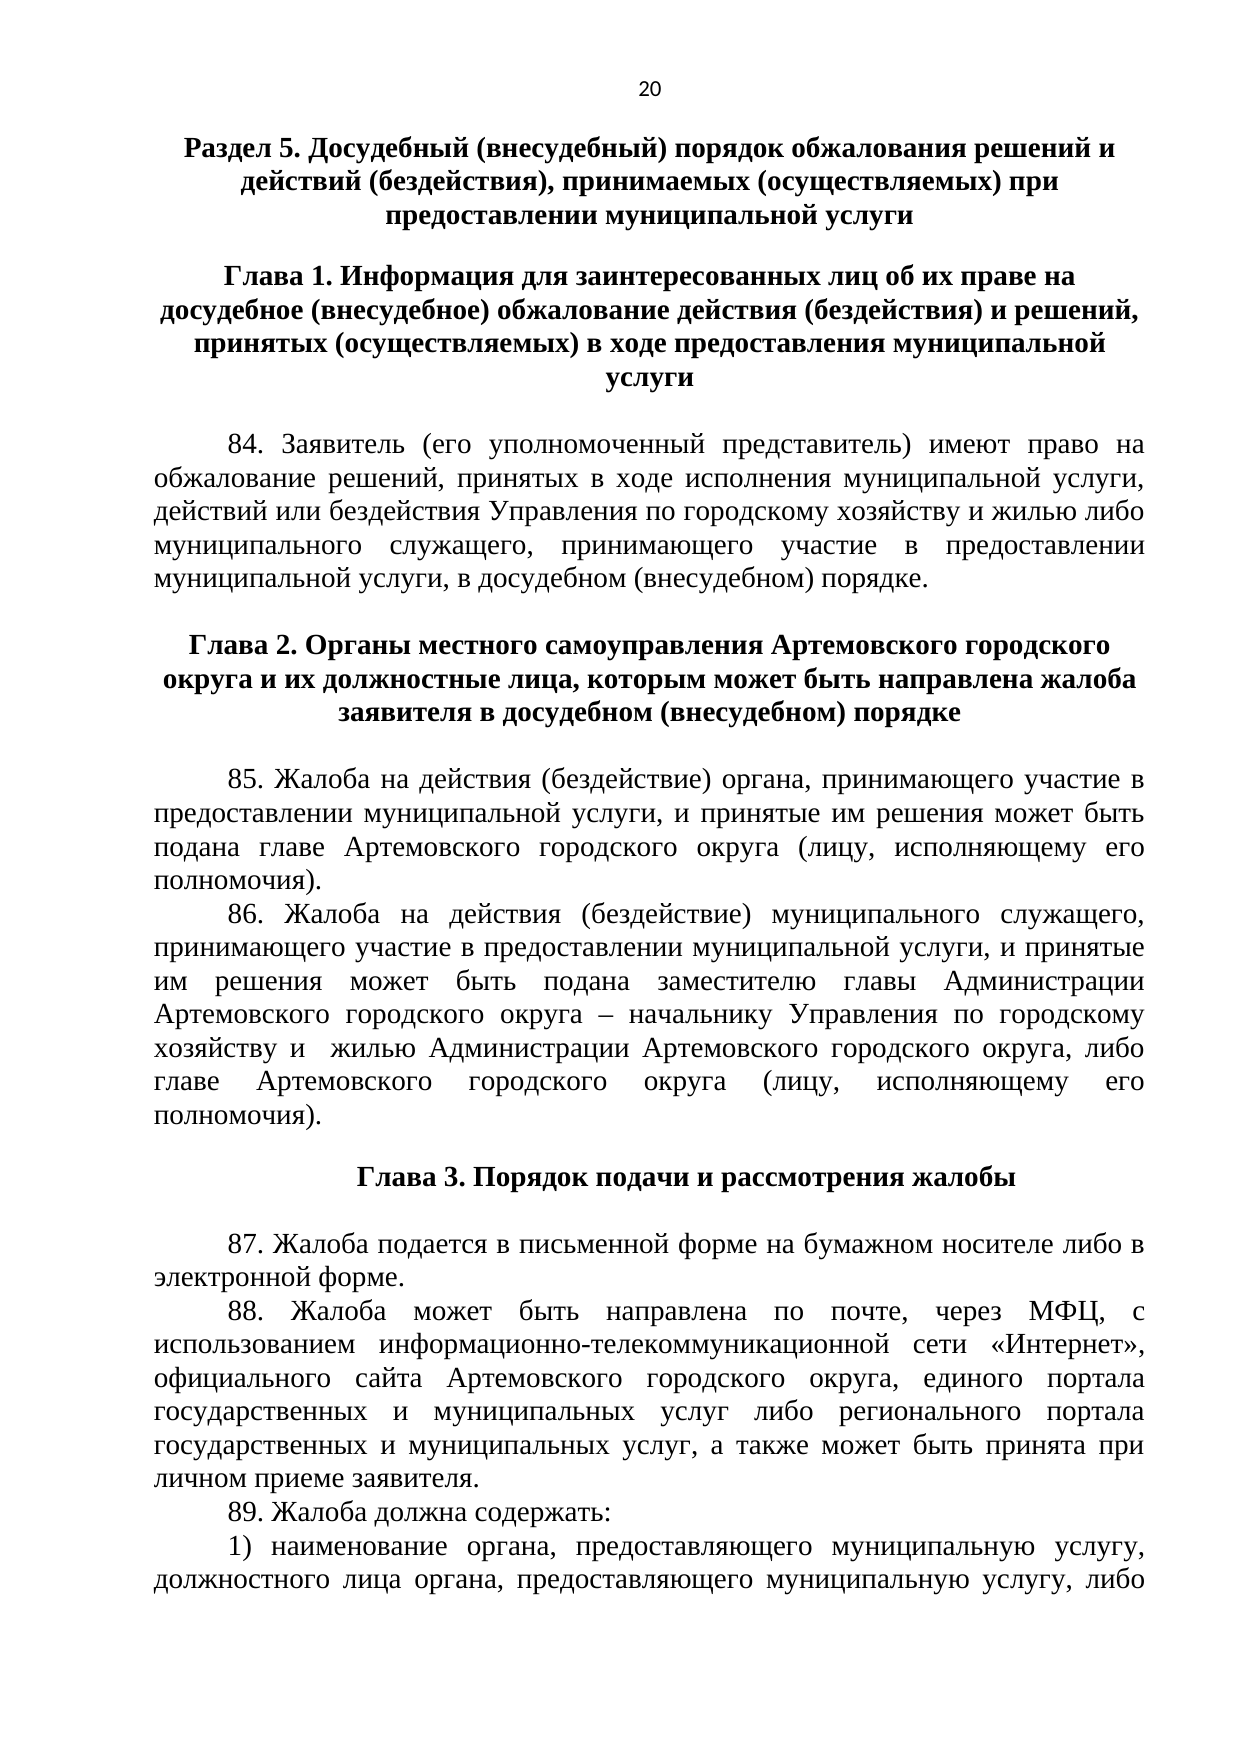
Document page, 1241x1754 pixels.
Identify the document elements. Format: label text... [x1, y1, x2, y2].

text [153, 1528, 1146, 1595]
text 88. Жалоба может быть направлена по почте, через МФЦ, с использованием информационно-телекоммуникационной сети «Интернет», официального сайта Артемовского городского округа, единого портала государственных и муниципальных услуг либо регионального портала государственных и муниципальных услуг, а также может быть принята при личном приеме заявителя. [153, 1293, 1146, 1494]
text 87. Жалоба подается в письменной форме на бумажном носителе либо в электронной форме. [153, 1226, 1146, 1293]
text Глава 2. Органы местного самоуправления Артемовского городского округа и их должностные лица, которым может быть направлена жалоба заявителя в досудебном (внесудебном) порядке [153, 627, 1146, 728]
text Раздел 5. Досудебный (внесудебный) порядок обжалования решений и действий (бездействия), принимаемых (осуществляемых) при предоставлении муниципальной услуги [153, 130, 1146, 231]
text Глава 3. Порядок подачи и рассмотрения жалобы [153, 1159, 1146, 1192]
text 89. Жалоба должна содержать: [153, 1494, 1146, 1528]
text 86. Жалоба на действия (бездействие) муниципального служащего, принимающего участие в предоставлении муниципальной услуги, и принятые им решения может быть подана заместителю главы Администрации Артемовского городского округа – начальнику Управления по городскому хозяйству и жилью Администрации Артемовского городского округа, либо главе Артемовского городского округа (лицу, исполняющему его полномочия). [153, 896, 1146, 1131]
text Глава 1. Информация для заинтересованных лиц об их праве на досудебное (внесудебное) обжалование действия (бездействия) и решений, принятых (осуществляемых) в ходе предоставления муниципальной услуги [153, 258, 1146, 393]
text 84. Заявитель (его уполномоченный представитель) имеют право на обжалование решений, принятых в ходе исполнения муниципальной услуги, действий или бездействия Управления по городскому хозяйству и жилью либо муниципального служащего, принимающего участие в предоставлении муниципальной услуги, в досудебном (внесудебном) порядке. [153, 426, 1146, 594]
text 85. Жалоба на действия (бездействие) органа, принимающего участие в предоставлении муниципальной услуги, и принятые им решения может быть подана главе Артемовского городского округа (лицу, исполняющему его полномочия). [153, 762, 1146, 896]
